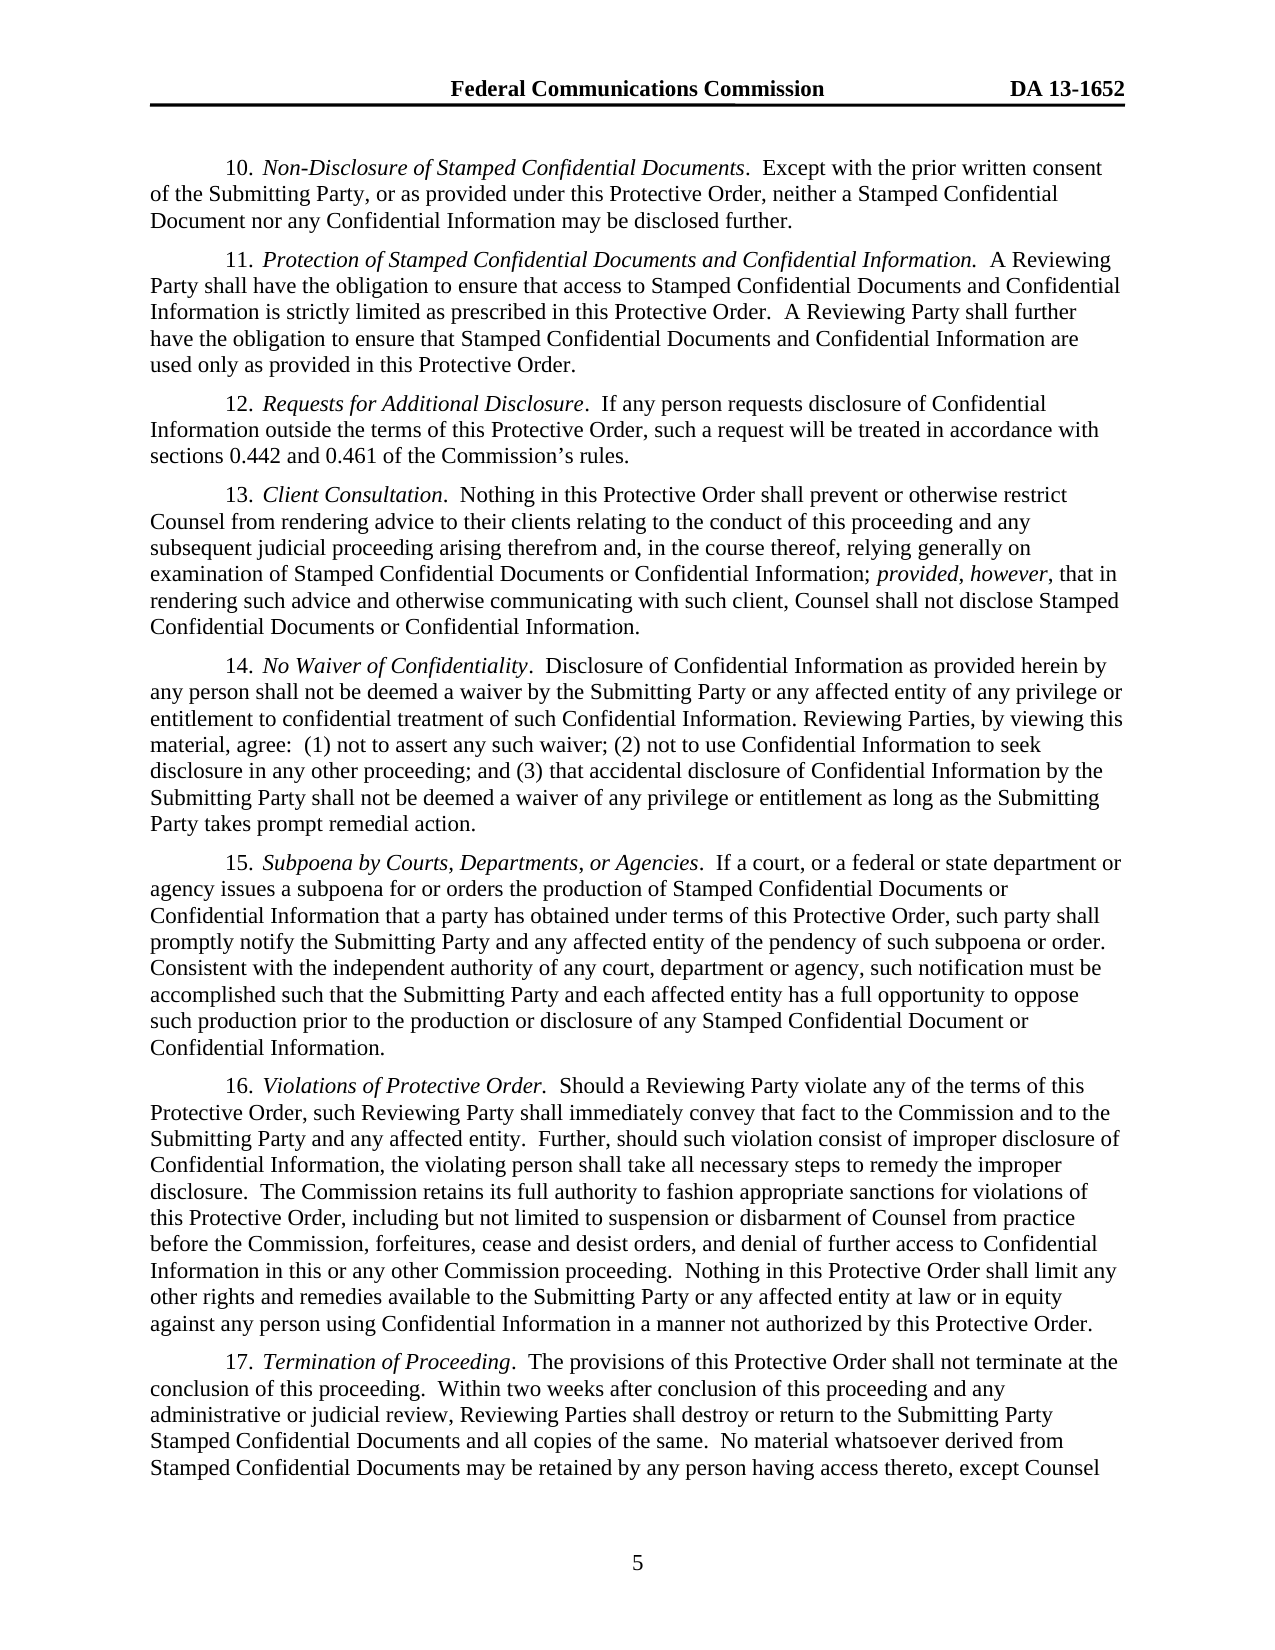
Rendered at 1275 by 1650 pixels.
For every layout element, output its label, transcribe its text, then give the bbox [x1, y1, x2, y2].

text Requests for Additional Disclosure. If any person requests disclosure of Confidential Information outside the terms of this Protective Order, such a request will be treated in accordance with sections 0.442 and 0.461 of the Commission’s rules. [150, 390, 1125, 469]
text Client Consultation. Nothing in this Protective Order shall prevent or otherwise restrict Counsel from rendering advice to their clients relating to the conduct of this proceeding and any subsequent judicial proceeding arising therefrom and, in the course thereof, relying generally on examination of Stamped Confidential Documents or Confidential Information; provided, however, that in rendering such advice and otherwise communicating with such client, Counsel shall not disclose Stamped Confidential Documents or Confidential Information. [150, 481, 1125, 639]
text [150, 1348, 1125, 1480]
text No Waiver of Confidentiality. Disclosure of Confidential Information as provided herein by any person shall not be deemed a waiver by the Submitting Party or any affected entity of any privilege or entitlement to confidential treatment of such Confidential Information. Reviewing Parties, by viewing this material, agree: (1) not to assert any such waiver; (2) not to use Confidential Information to seek disclosure in any other proceeding; and (3) that accidental disclosure of Confidential Information by the Submitting Party shall not be deemed a waiver of any privilege or entitlement as long as the Submitting Party takes prompt remedial action. [150, 652, 1125, 837]
text Non-Disclosure of Stamped Confidential Documents. Except with the prior written consent of the Submitting Party, or as provided under this Protective Order, neither a Stamped Confidential Document nor any Confidential Information may be disclosed further. [150, 154, 1125, 233]
text Violations of Protective Order. Should a Reviewing Party violate any of the terms of this Protective Order, such Reviewing Party shall immediately convey that fact to the Commission and to the Submitting Party and any affected entity. Further, should such violation consist of improper disclosure of Confidential Information, the violating person shall take all necessary steps to remedy the improper disclosure. The Commission retains its full authority to fashion appropriate sanctions for violations of this Protective Order, including but not limited to suspension or disbarment of Counsel from practice before the Commission, forfeitures, cease and desist orders, and denial of further access to Confidential Information in this or any other Commission proceeding. Nothing in this Protective Order shall limit any other rights and remedies available to the Submitting Party or any affected entity at law or in equity against any person using Confidential Information in a manner not authorized by this Protective Order. [150, 1072, 1125, 1336]
text Subpoena by Courts, Departments, or Agencies. If a court, or a federal or state department or agency issues a subpoena for or orders the production of Stamped Confidential Documents or Confidential Information that a party has obtained under terms of this Protective Order, such party shall promptly notify the Submitting Party and any affected entity of the pendency of such subpoena or order. Consistent with the independent authority of any court, department or agency, such notification must be accomplished such that the Submitting Party and each affected entity has a full opportunity to oppose such production prior to the production or disclosure of any Stamped Confidential Document or Confidential Information. [150, 849, 1125, 1060]
text Protection of Stamped Confidential Documents and Confidential Information. A Reviewing Party shall have the obligation to ensure that access to Stamped Confidential Documents and Confidential Information is strictly limited as prescribed in this Protective Order. A Reviewing Party shall further have the obligation to ensure that Stamped Confidential Documents and Confidential Information are used only as provided in this Protective Order. [150, 246, 1125, 377]
